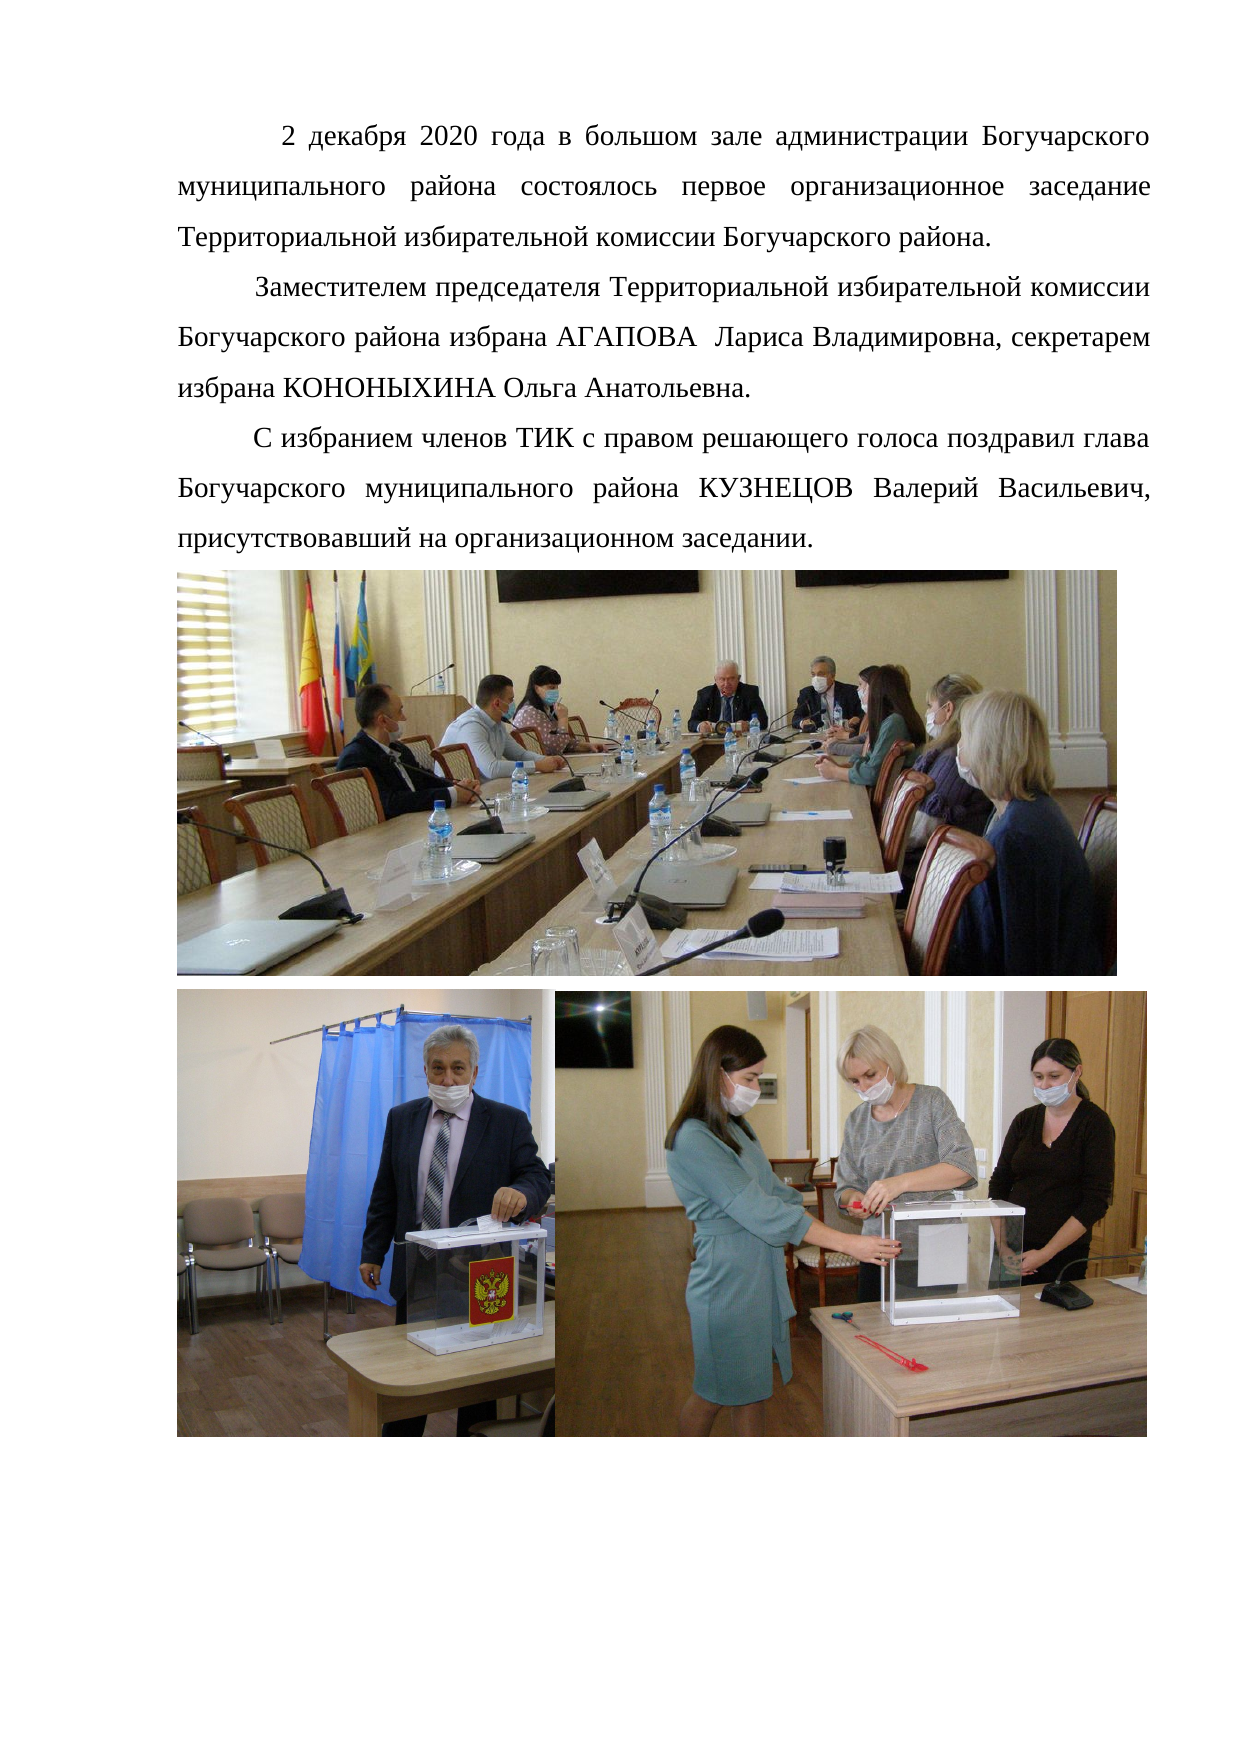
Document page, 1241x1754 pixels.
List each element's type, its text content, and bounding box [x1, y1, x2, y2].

text 2 декабря 2020 года в большом зале администрации Богучарского муниципального района состоялось первое организационное заседание Территориальной избирательной комиссии Богучарского района. [177, 118, 1152, 252]
picture [177, 570, 1117, 976]
text Заместителем председателя Территориальной избирательной комиссии Богучарского района избрана АГАПОВА Лариса Владимировна, секретарем избрана КОНОНЫХИНА Ольга Анатольевна. [177, 269, 1152, 403]
picture [177, 989, 1147, 1437]
text С избранием членов ТИК с правом решающего голоса поздравил глава Богучарского муниципального района КУЗНЕЦОВ Валерий Васильевич, присутствовавший на организационном заседании. [177, 420, 1152, 554]
